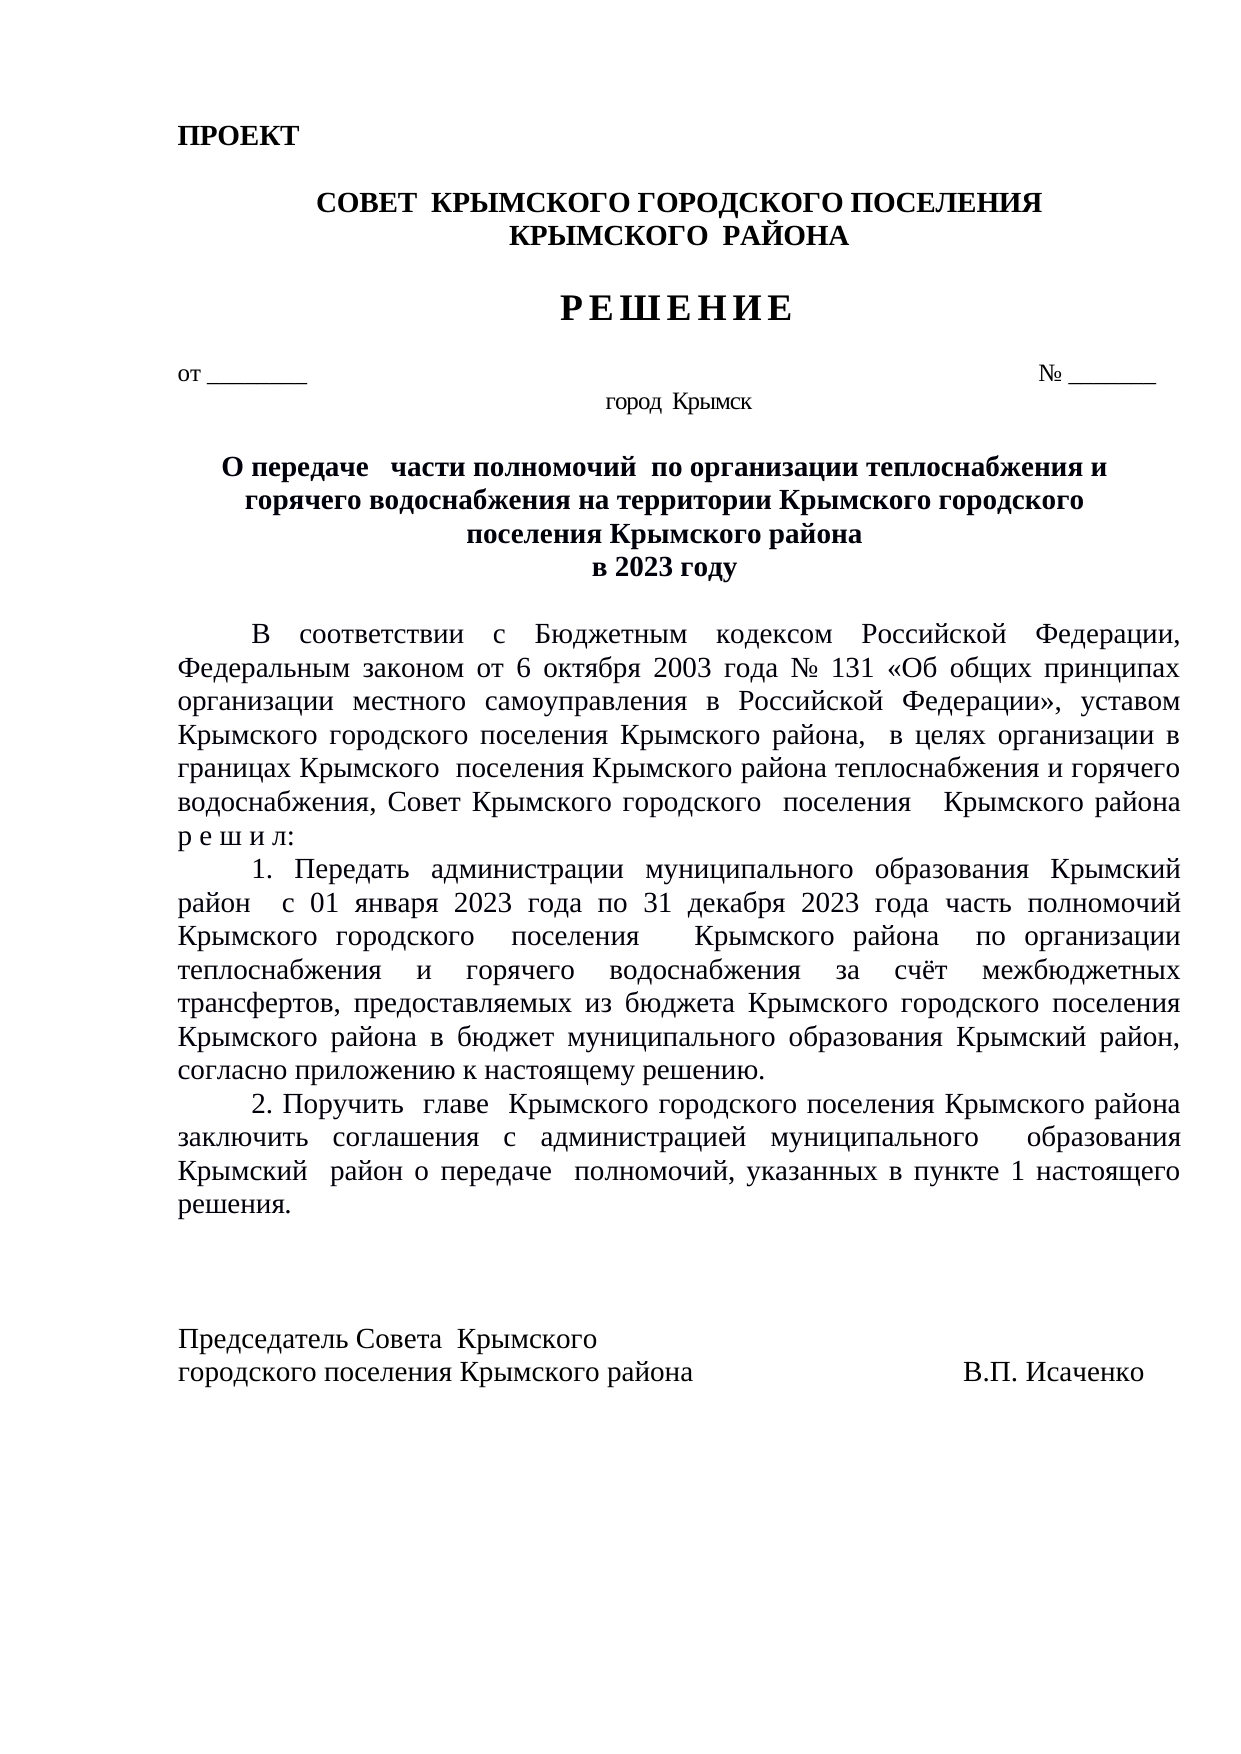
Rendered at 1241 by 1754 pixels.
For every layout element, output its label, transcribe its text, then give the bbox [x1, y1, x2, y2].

text О передаче части полномочий по организации теплоснабжения и горячего водоснабжения на территории Крымского городского поселения Крымского района [177, 449, 1152, 549]
text СОВЕТ КРЫМСКОГО ГОРОДСКОГО ПОСЕЛЕНИЯ [177, 185, 1181, 219]
text от ________ № _______ [177, 358, 1181, 386]
text город Крымск [177, 386, 1181, 415]
text Председатель Совета Крымского [178, 1321, 1181, 1354]
text городского поселения Крымского района В.П. Исаченко [178, 1354, 1181, 1388]
text 2. Поручить главе Крымского городского поселения Крымского района заключить соглашения с администрацией муниципального образования Крымский район о передаче полномочий, указанных в пункте 1 настоящего решения. [177, 1086, 1181, 1220]
text в 2023 году [177, 549, 1152, 583]
text В соответствии с Бюджетным кодексом Российской Федерации, Федеральным законом от 6 октября 2003 года № 131 «Об общих принципах организации местного самоуправления в Российской Федерации», уставом Крымского городского поселения Крымского района, в целях организации в границах Крымского поселения Крымского района теплоснабжения и горячего водоснабжения, Совет Крымского городского поселения Крымского района р е ш и л: [177, 616, 1181, 851]
text КРЫМСКОГО РАЙОНА [177, 219, 1181, 252]
text РЕШЕНИЕ [177, 286, 1181, 329]
text 1. Передать администрации муниципального образования Крымский район с 01 января 2023 года по 31 декабря 2023 года часть полномочий Крымского городского поселения Крымского района по организации теплоснабжения и горячего водоснабжения за счёт межбюджетных трансфертов, предоставляемых из бюджета Крымского городского поселения Крымского района в бюджет муниципального образования Крымский район, согласно приложению к настоящему решению. [177, 851, 1181, 1086]
text ПРОЕКТ [177, 118, 1181, 152]
